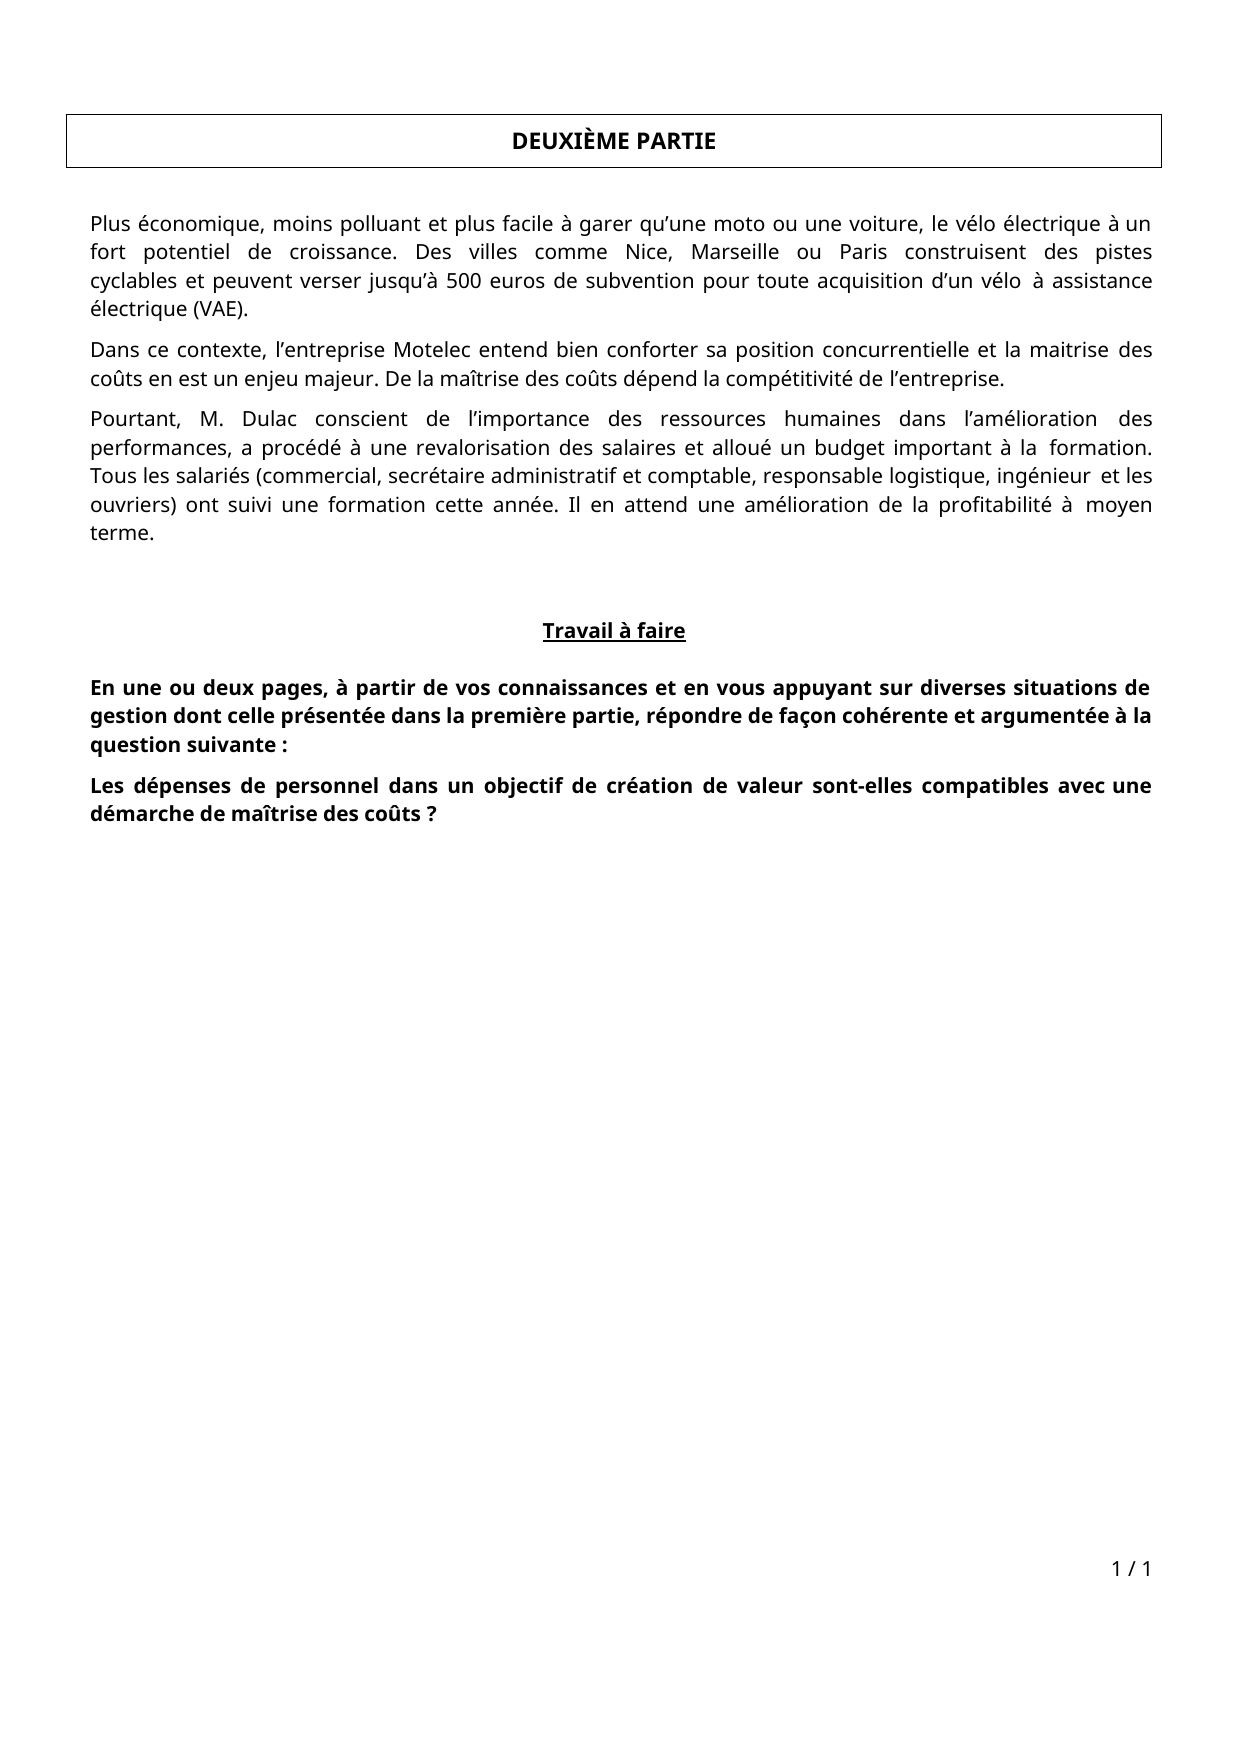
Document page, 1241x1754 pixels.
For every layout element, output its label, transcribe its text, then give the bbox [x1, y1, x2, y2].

text Plus économique, moins polluant et plus facile à garer qu’une moto ou une voiture, le vélo électrique à un fort potentiel de croissance. Des villes comme Nice, Marseille ou Paris construisent des pistes cyclables et peuvent verser jusqu’à 500 euros de subvention pour toute acquisition d’un vélo à assistance électrique (VAE). [90, 209, 1153, 323]
text Travail à faire [75, 616, 1153, 644]
text DEUXIÈME PARTIE [67, 115, 1161, 167]
text Les dépenses de personnel dans un objectif de création de valeur sont-elles compatibles avec une démarche de maîtrise des coûts ? [90, 771, 1153, 828]
text Pourtant, M. Dulac conscient de l’importance des ressources humaines dans l’amélioration des performances, a procédé à une revalorisation des salaires et alloué un budget important à la formation. Tous les salariés (commercial, secrétaire administratif et comptable, responsable logistique, ingénieur et les ouvriers) ont suivi une formation cette année. Il en attend une amélioration de la profitabilité à moyen terme. [90, 404, 1153, 547]
text En une ou deux pages, à partir de vos connaissances et en vous appuyant sur diverses situations de gestion dont celle présentée dans la première partie, répondre de façon cohérente et argumentée à la question suivante : [90, 673, 1153, 758]
text Dans ce contexte, l’entreprise Motelec entend bien conforter sa position concurrentielle et la maitrise des coûts en est un enjeu majeur. De la maîtrise des coûts dépend la compétitivité de l’entreprise. [90, 335, 1153, 392]
